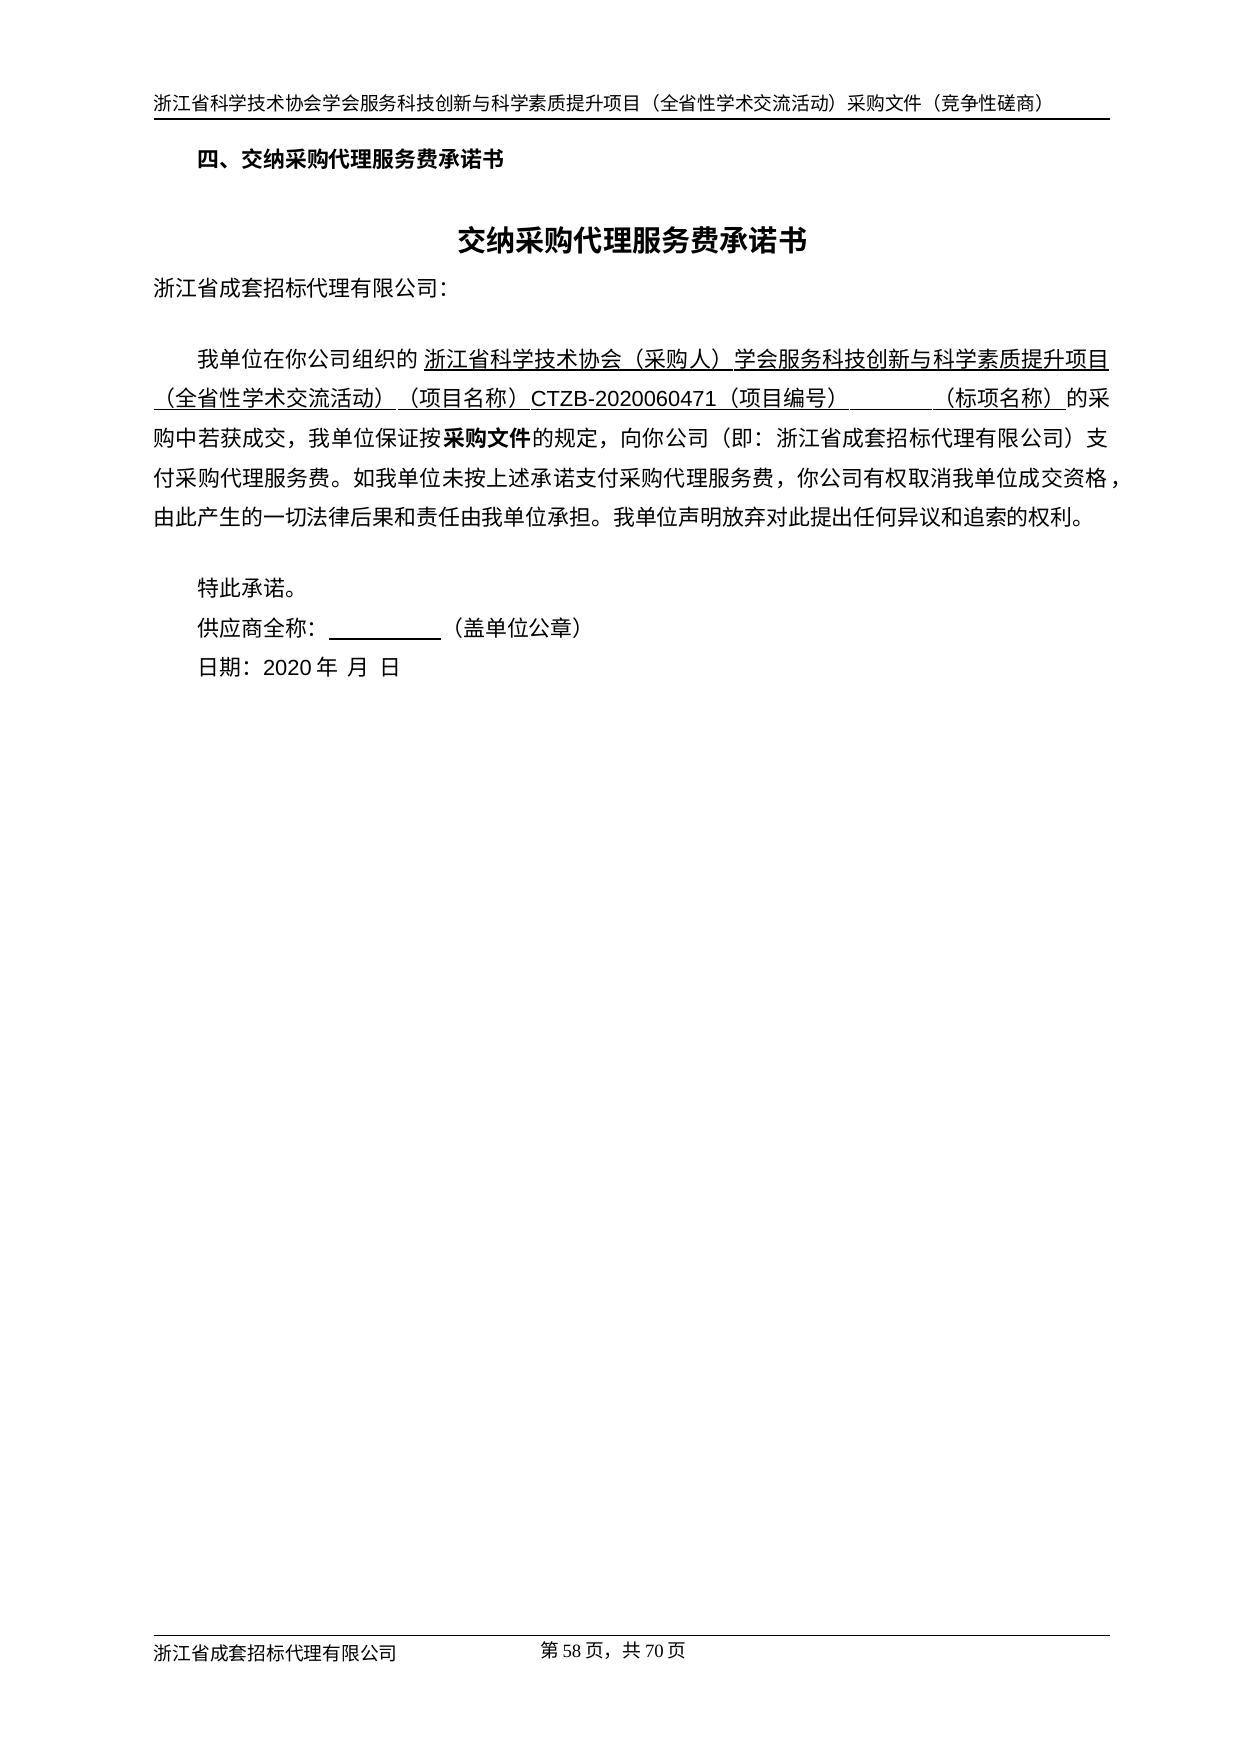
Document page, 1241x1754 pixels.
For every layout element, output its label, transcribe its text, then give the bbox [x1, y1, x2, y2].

text 日期：2020年 月 日 [153, 650, 1110, 682]
text 特此承诺。 [153, 571, 1110, 603]
text 浙江省成套招标代理有限公司： [153, 271, 1110, 302]
subtitle 四、交纳采购代理服务费承诺书 [153, 142, 1110, 174]
text 供应商全称： （盖单位公章） [153, 611, 1110, 642]
text 交纳采购代理服务费承诺书 [153, 218, 1110, 260]
text 我单位在你公司组织的 浙江省科学技术协会（采购人）学会服务科技创新与科学素质提升项目（全省性学术交流活动）（项目名称）CTZB-2020060471（项目编号） （标项名称）的采购中若获成交，我单位保证按采购文件的规定，向你公司（即：浙江省成套招标代理有限公司）支付采购代理服务费。如我单位未按上述承诺支付采购代理服务费，你公司有权取消我单位成交资格，由此产生的一切法律后果和责任由我单位承担。我单位声明放弃对此提出任何异议和追索的权利。 [153, 342, 1110, 532]
